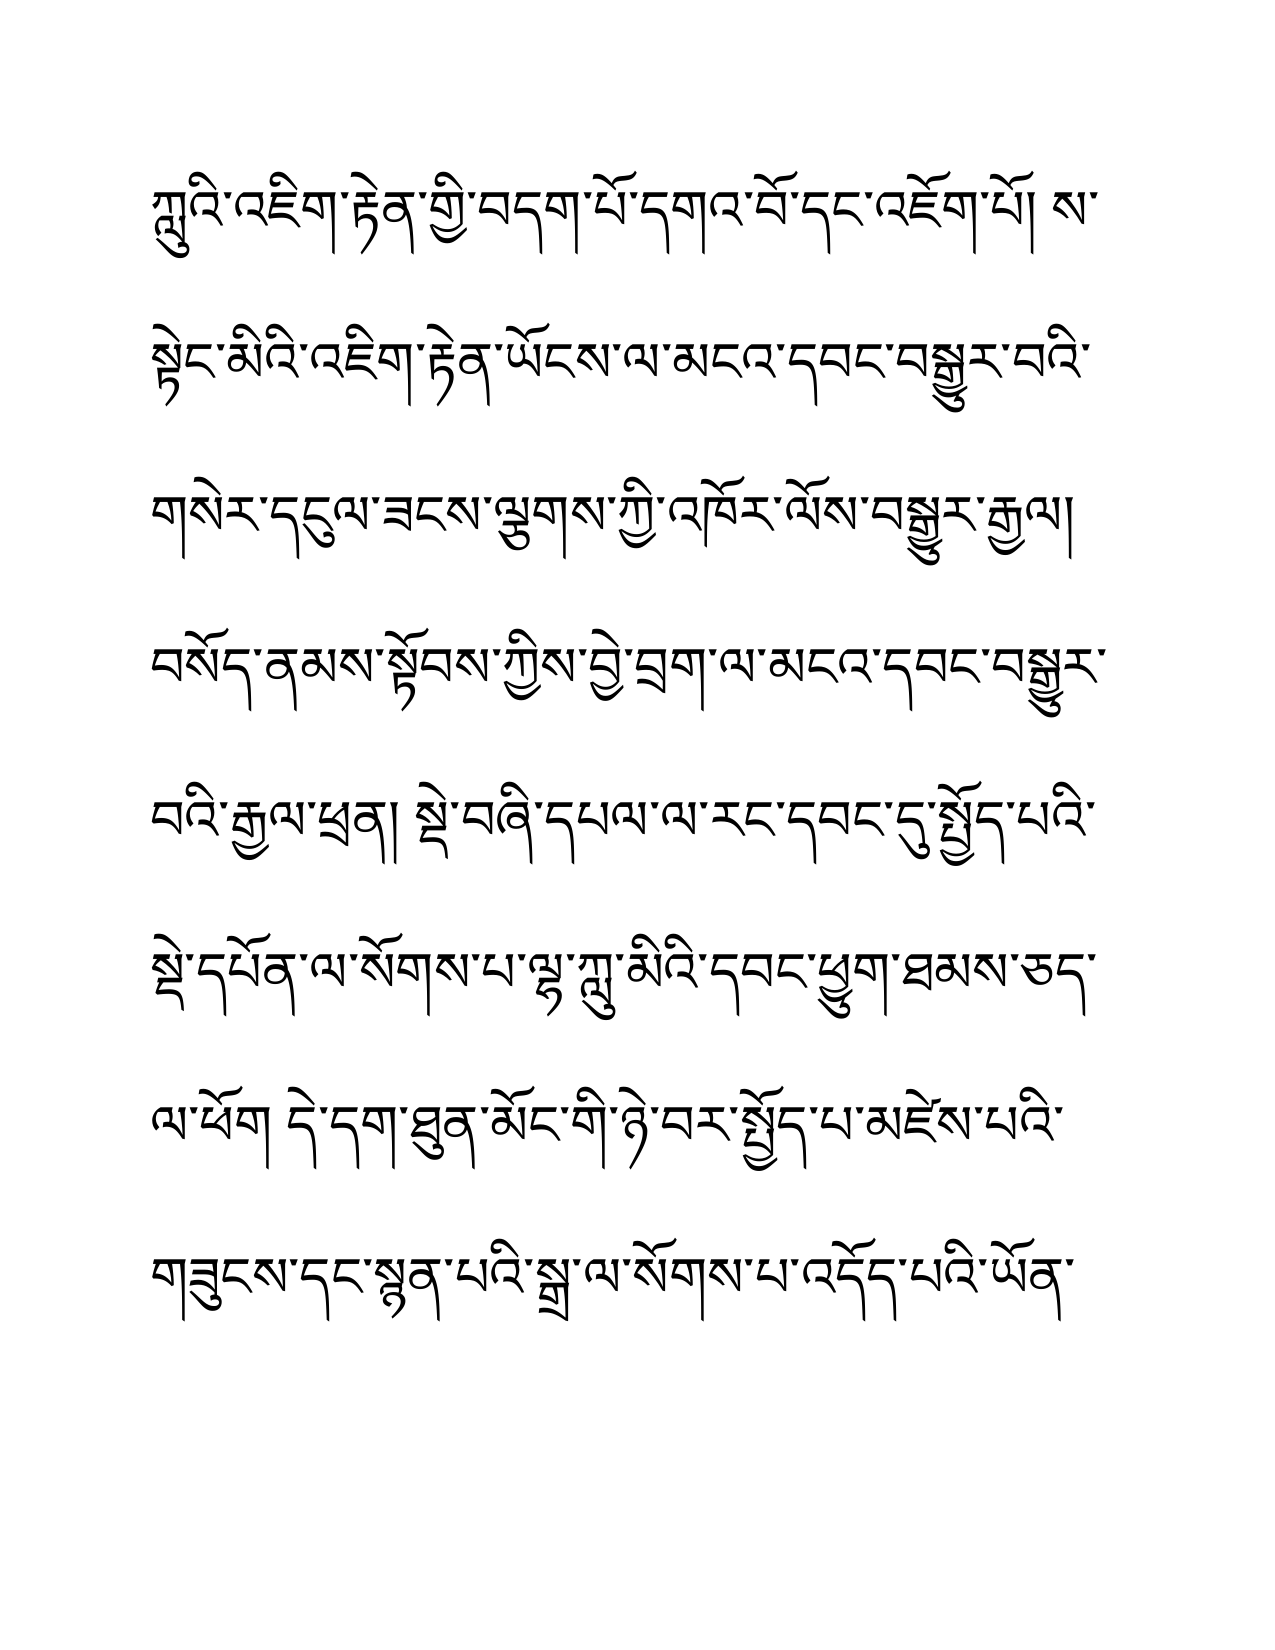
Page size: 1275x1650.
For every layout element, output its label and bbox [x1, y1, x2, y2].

text [150, 150, 1125, 1370]
